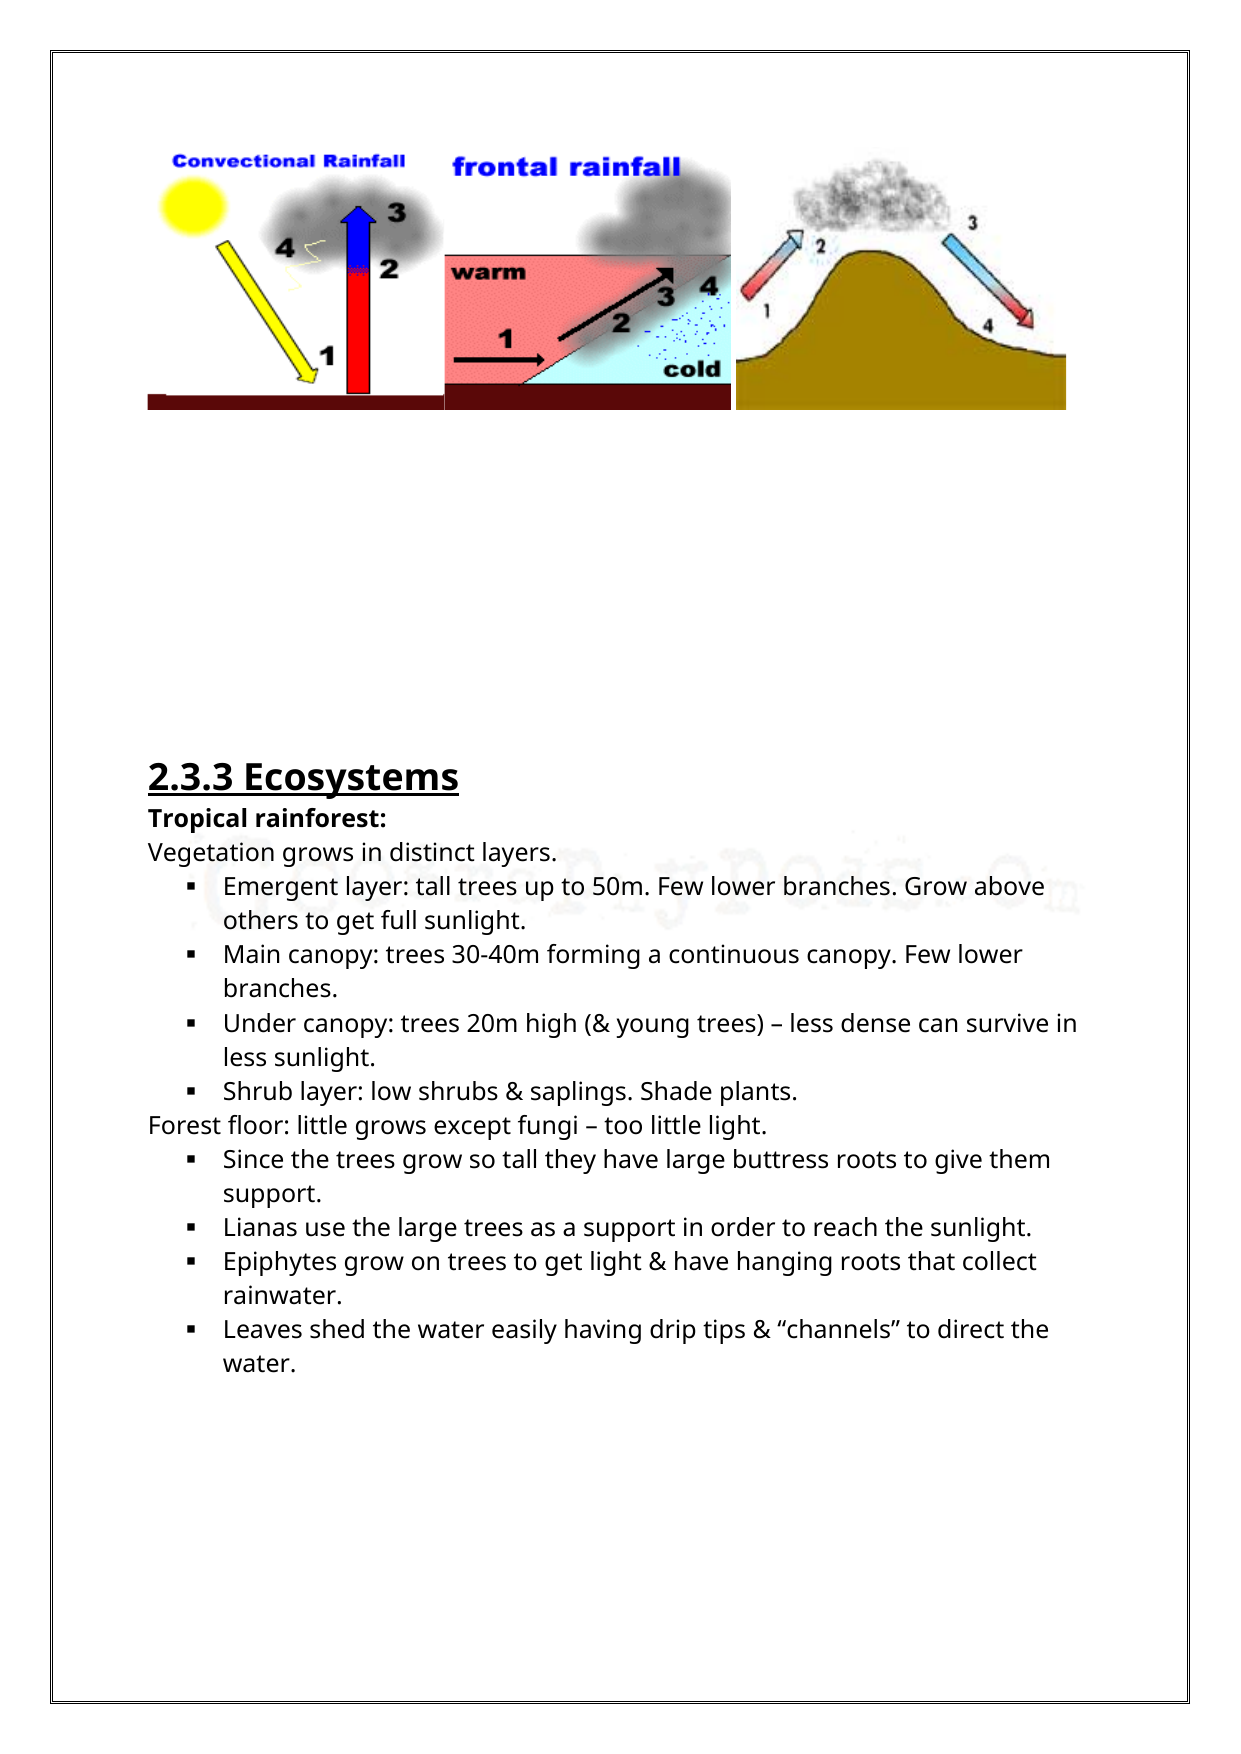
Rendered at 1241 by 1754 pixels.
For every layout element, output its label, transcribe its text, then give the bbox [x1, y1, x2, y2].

list Lianas use the large trees as a support in order to reach the sunlight. [185, 1209, 1093, 1244]
list Main canopy: trees 30-40m forming a continuous canopy. Few lower branches. [185, 937, 1093, 1005]
list Leaves shed the water easily having drip tips & “channels” to direct the water. [185, 1312, 1093, 1380]
text Vegetation grows in distinct layers. [148, 835, 1093, 869]
picture [147, 147, 731, 410]
text Tropical rainforest: [148, 801, 1093, 835]
list Since the trees grow so tall they have large buttress roots to give them support. [185, 1141, 1093, 1209]
list Epiphytes grow on trees to get light & have hanging roots that collect rainwater. [185, 1244, 1093, 1312]
text 2.3.3 Ecosystems [148, 750, 1093, 801]
list Shrub layer: low shrubs & saplings. Shade plants. [185, 1073, 1093, 1107]
picture [736, 147, 1067, 410]
text Forest floor: little grows except fungi – too little light. [148, 1107, 1093, 1141]
list Emergent layer: tall trees up to 50m. Few lower branches. Grow above others to get full sunlight. [185, 869, 1093, 937]
list Under canopy: trees 20m high (& young trees) – less dense can survive in less sunlight. [185, 1005, 1093, 1073]
